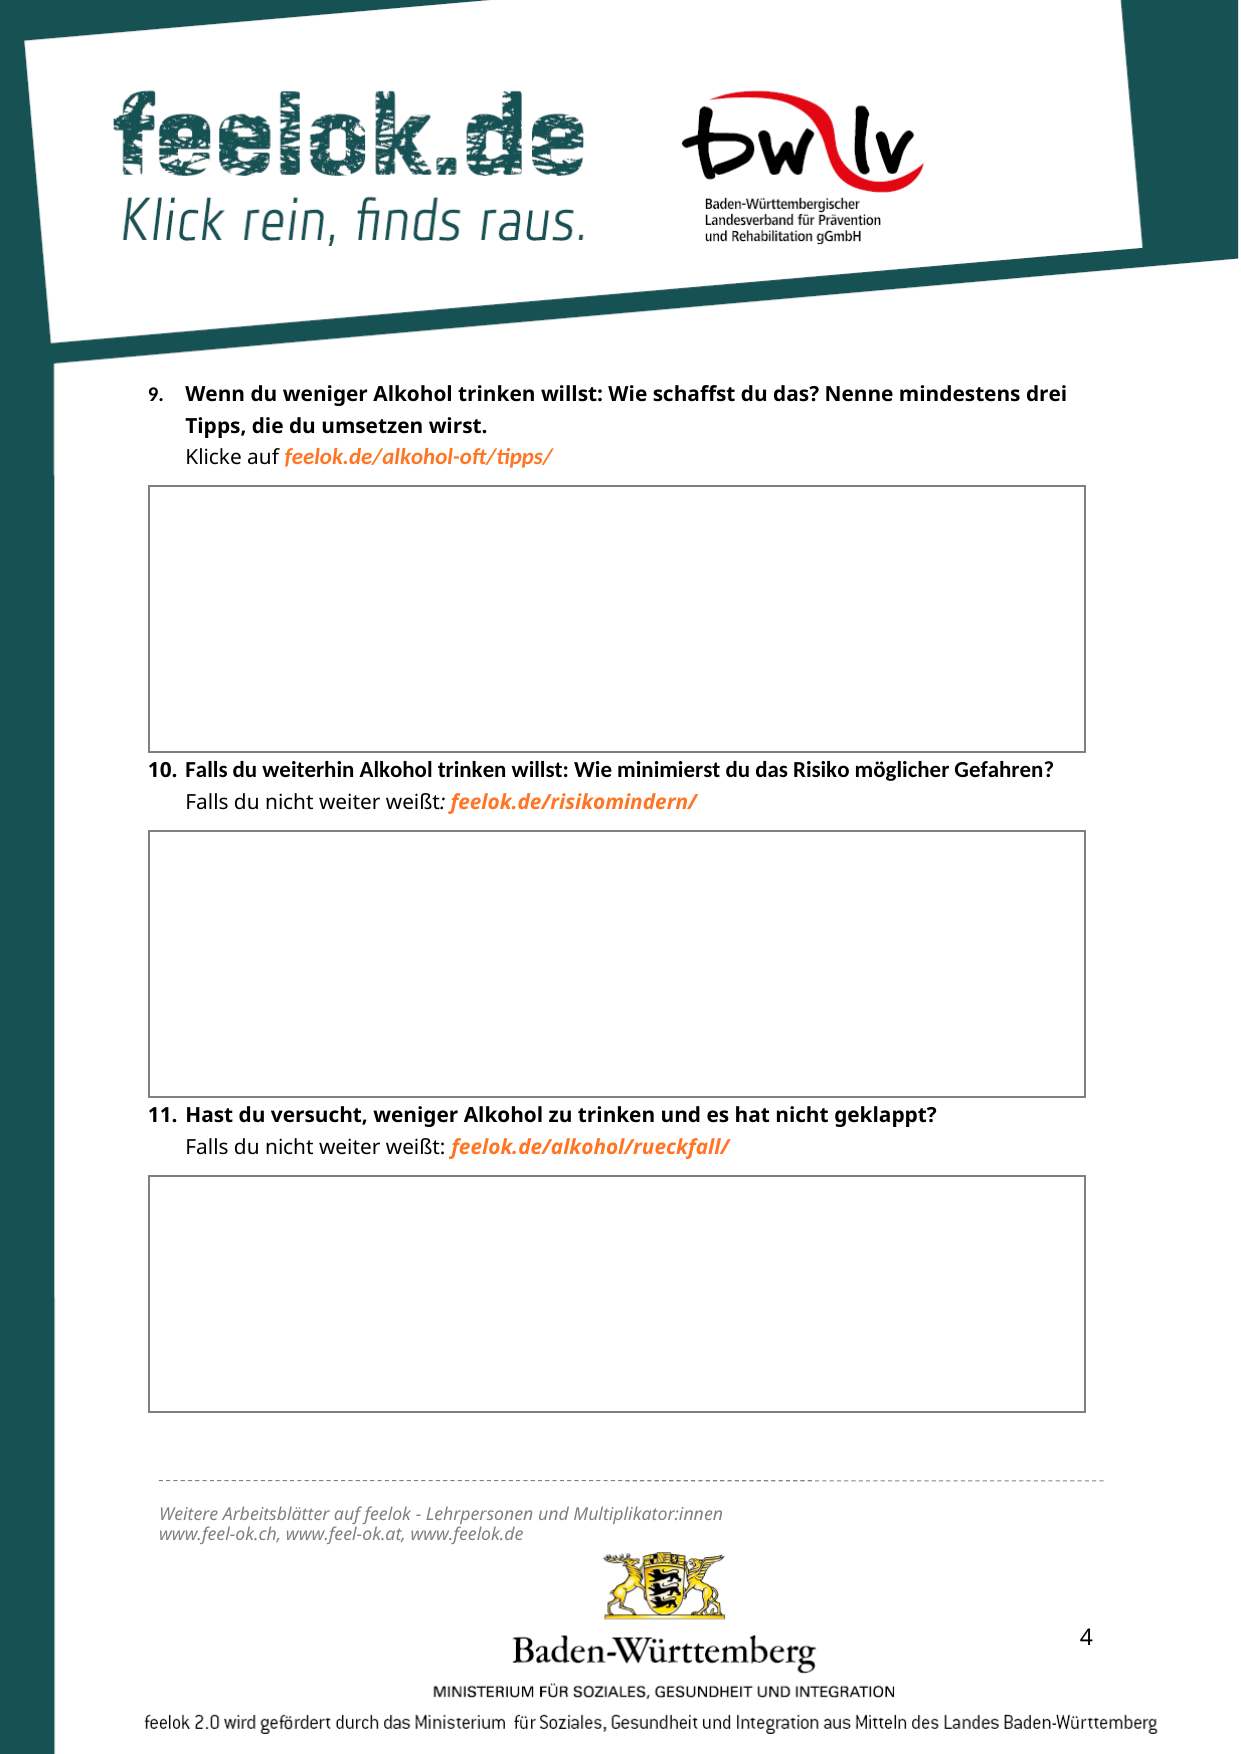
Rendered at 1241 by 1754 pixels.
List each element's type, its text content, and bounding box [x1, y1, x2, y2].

table_header [150, 1177, 1084, 1411]
table_header [150, 487, 1084, 751]
list Hast du versucht, weniger Alkohol zu trinken und es hat nicht geklappt? Falls du nicht weiter weißt: feelok.de/alkohol/rueckfall/ [148, 1098, 1093, 1160]
table_header [150, 832, 1084, 1096]
table_header [148, 1459, 1118, 1505]
table_cell Weitere Arbeitsblätter auf feelok - Lehrpersonen und Multiplikator:innen www.feel-ok.ch, www.feel-ok.at, www.feelok.de [148, 1505, 1118, 1545]
list Wenn du weniger Alkohol trinken willst: Wie schaffst du das? Nenne mindestens drei Tipps, die du umsetzen wirst. Klicke auf feelok.de/alkohol-oft/tipps/ [148, 377, 1093, 471]
list Falls du weiterhin Alkohol trinken willst: Wie minimierst du das Risiko möglicher Gefahren? Falls du nicht weiter weißt: feelok.de/risikomindern/ [148, 753, 1093, 815]
picture [0, 0, 1239, 1754]
